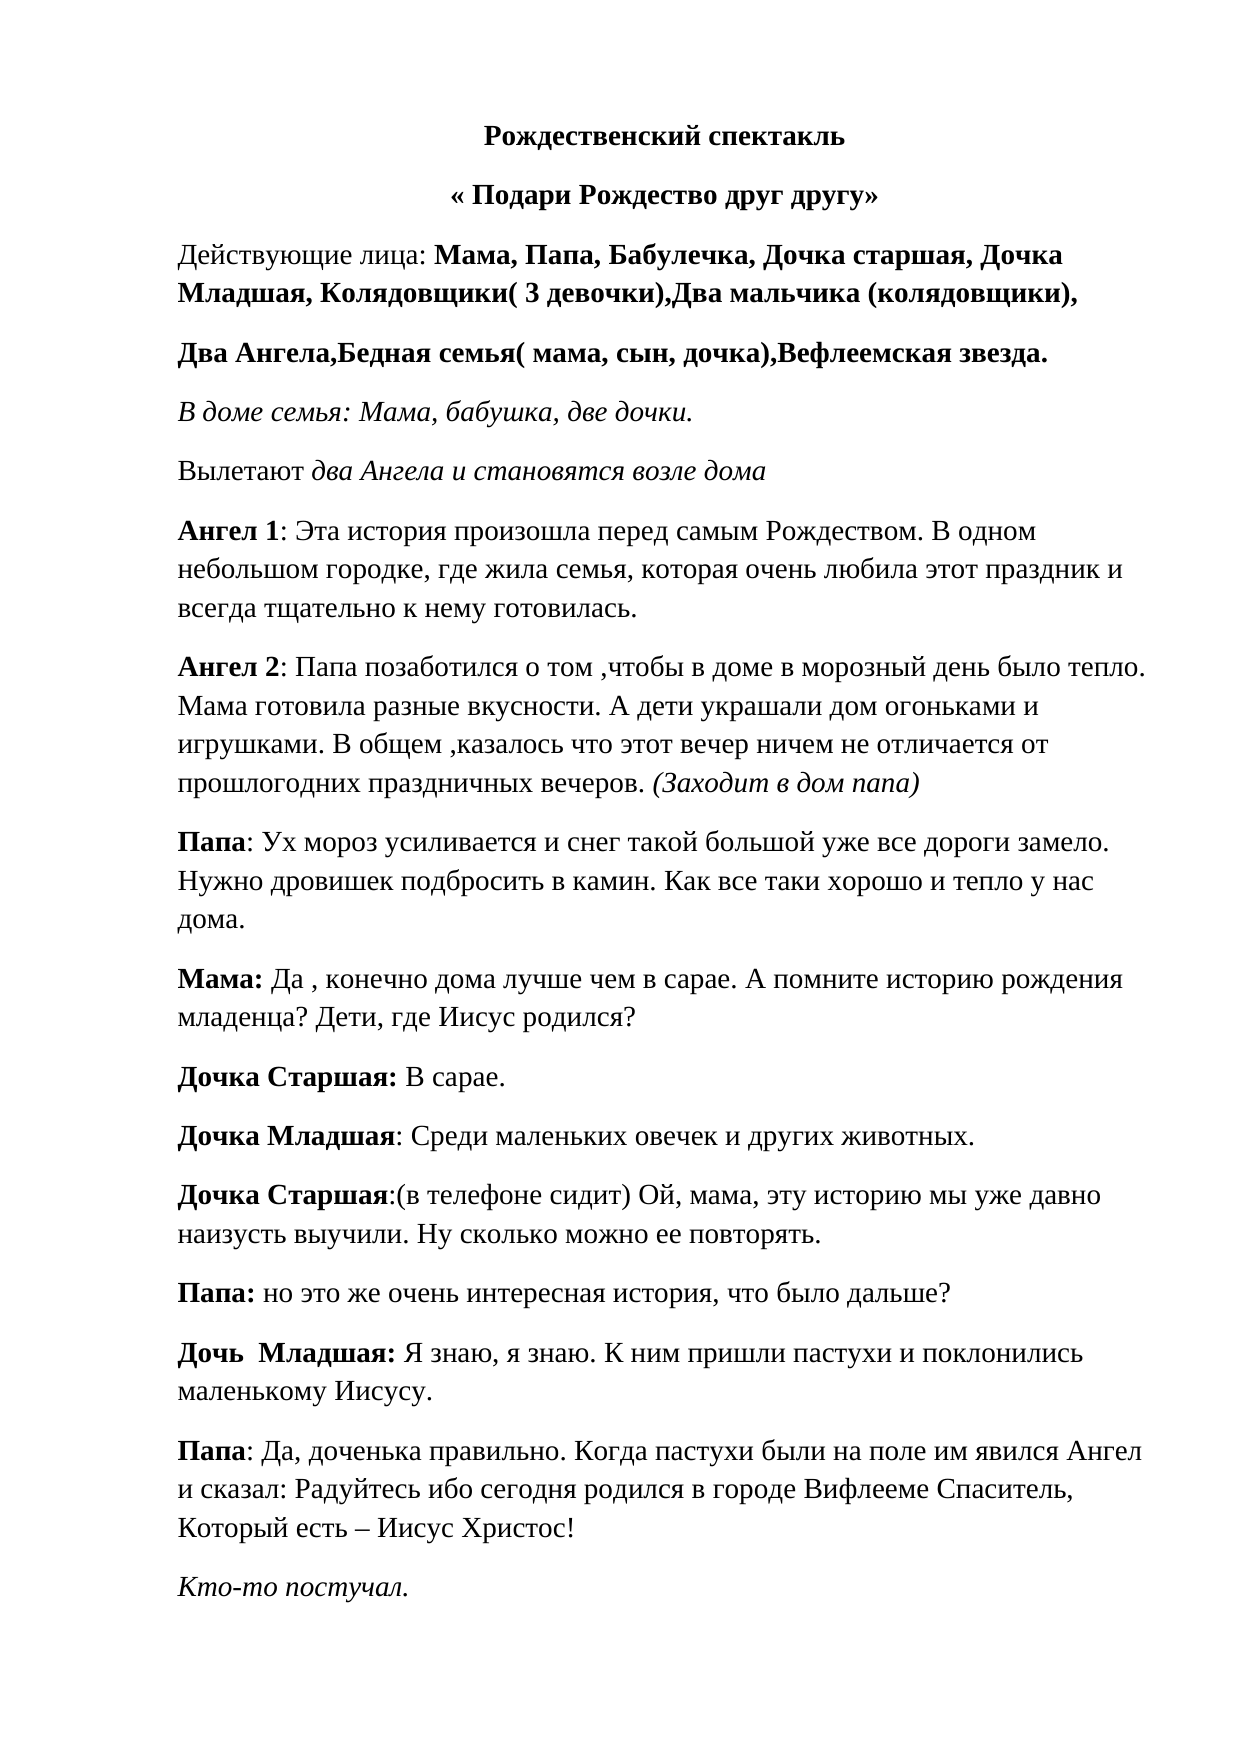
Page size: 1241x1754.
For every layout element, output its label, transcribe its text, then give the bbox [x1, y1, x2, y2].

text В доме семья: Мама, бабушка, две дочки. [177, 394, 1152, 428]
text Дочь Младшая: Я знаю, я знаю. К ним пришли пастухи и поклонились маленькому Иисусу. [177, 1335, 1152, 1407]
text Папа: но это же очень интересная история, что было дальше? [177, 1275, 1152, 1309]
text Дочка Старшая: В сарае. [177, 1059, 1152, 1092]
text Рождественский спектакль [177, 118, 1152, 152]
text Ангел 1: Эта история произошла перед самым Рождеством. В одном небольшом городке, где жила семья, которая очень любила этот праздник и всегда тщательно к нему готовилась. [177, 513, 1152, 623]
text Ангел 2: Папа позаботился о том ,чтобы в доме в морозный день было тепло. Мама готовила разные вкусности. А дети украшали дом огоньками и игрушками. В общем ,казалось что этот вечер ничем не отличается от прошлогодних праздничных вечеров. (Заходит в дом папа) [177, 649, 1152, 798]
text Папа: Ух мороз усиливается и снег такой большой уже все дороги замело. Нужно дровишек подбросить в камин. Как все таки хорошо и тепло у нас дома. [177, 824, 1152, 935]
text Дочка Младшая: Среди маленьких овечек и других животных. [177, 1118, 1152, 1152]
text Вылетают два Ангела и становятся возле дома [177, 453, 1152, 487]
text Мама: Да , конечно дома лучше чем в сарае. А помните историю рождения младенца? Дети, где Иисус родился? [177, 961, 1152, 1033]
text Два Ангела,Бедная семья( мама, сын, дочка),Вефлеемская звезда. [177, 335, 1152, 368]
text Кто-то постучал. [177, 1569, 1152, 1603]
text « Подари Рождество друг другу» [177, 177, 1152, 211]
text Папа: Да, доченька правильно. Когда пастухи были на поле им явился Ангел и сказал: Радуйтесь ибо сегодня родился в городе Вифлееме Спаситель, Который есть – Иисус Христос! [177, 1433, 1152, 1543]
text Действующие лица: Мама, Папа, Бабулечка, Дочка старшая, Дочка Младшая, Колядовщики( 3 девочки),Два мальчика (колядовщики), [177, 237, 1152, 309]
text Дочка Старшая:(в телефоне сидит) Ой, мама, эту историю мы уже давно наизусть выучили. Ну сколько можно ее повторять. [177, 1177, 1152, 1249]
